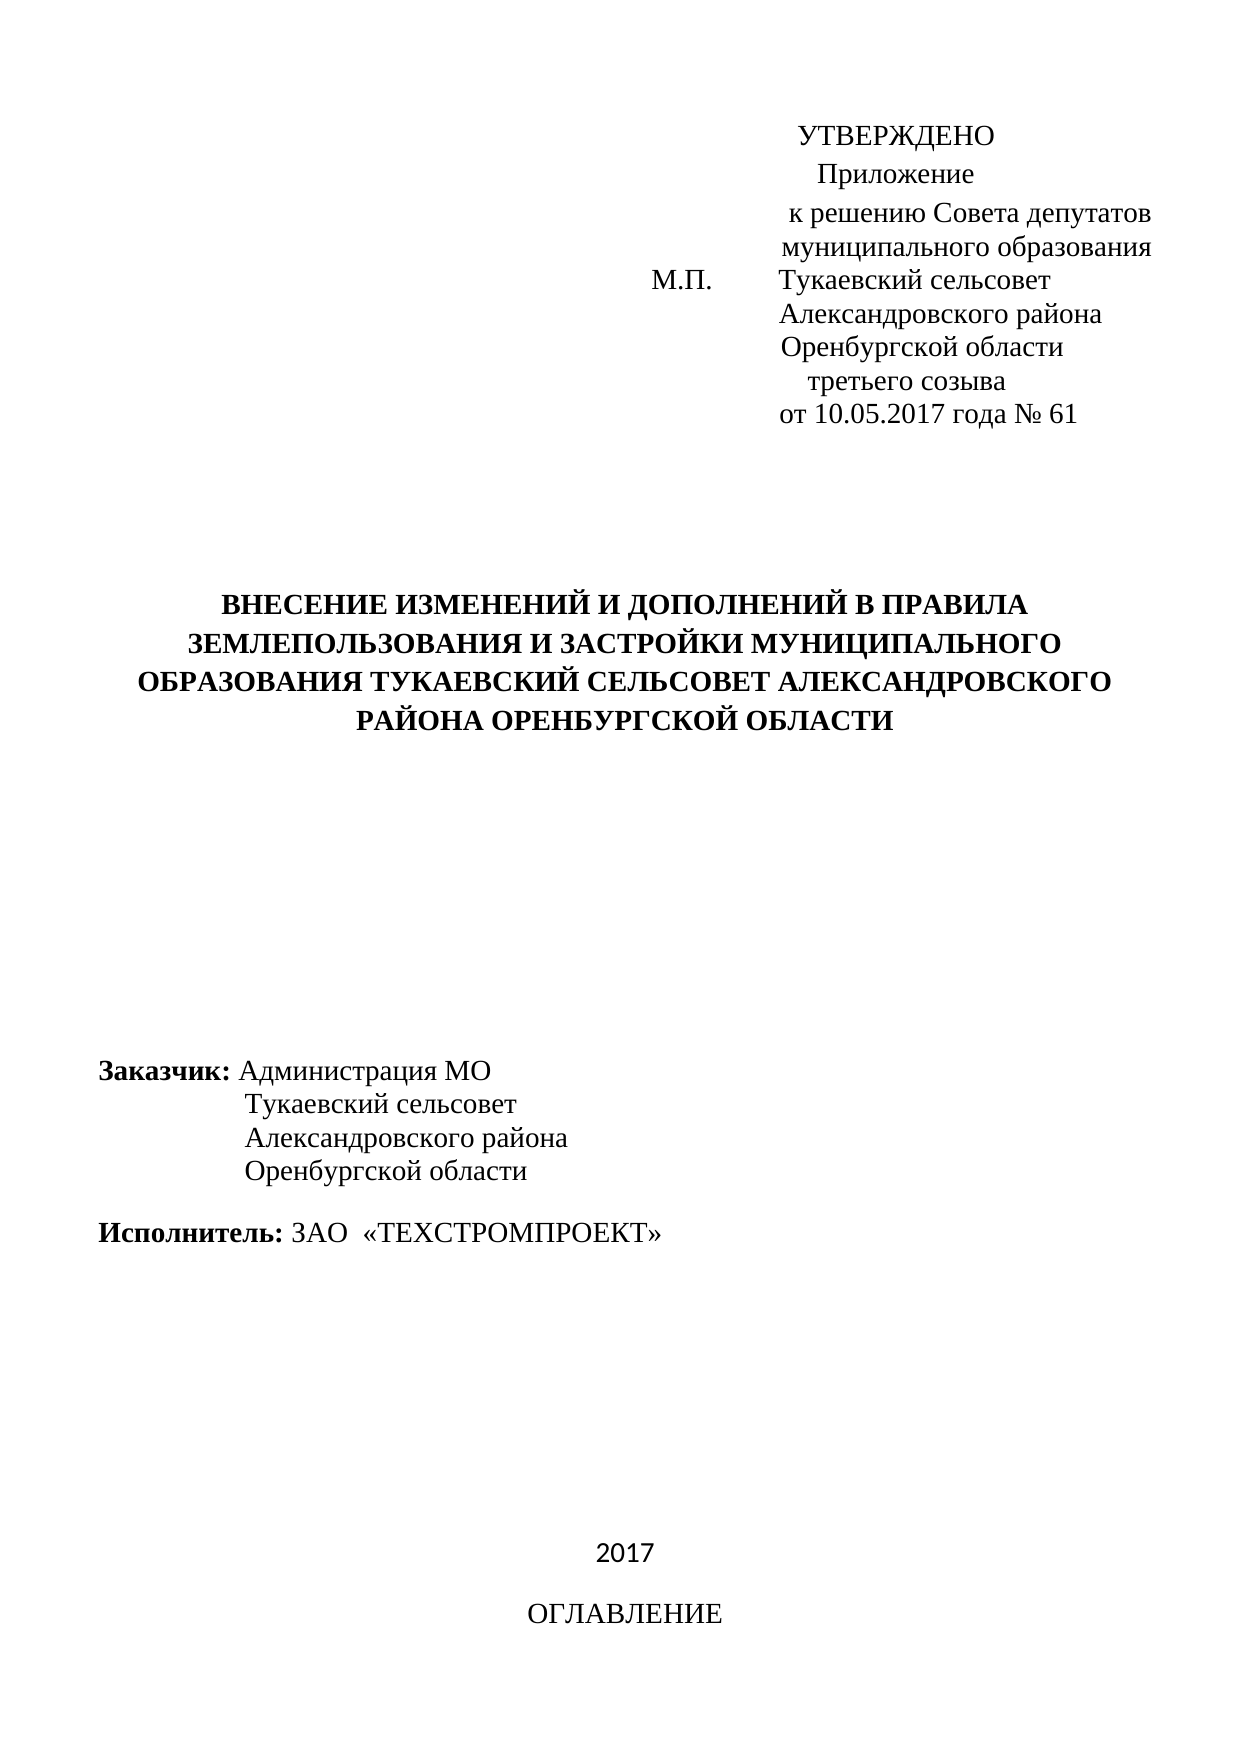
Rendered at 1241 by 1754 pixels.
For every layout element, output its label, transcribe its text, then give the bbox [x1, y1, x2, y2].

list к решению Совета депутатов [640, 195, 1152, 229]
text Тукаевский сельсовет [128, 1086, 1152, 1120]
list Приложение [640, 157, 1152, 190]
text Оренбургской области [98, 329, 1177, 363]
text Александровского района [128, 1120, 1152, 1153]
list от 10.05.2017 года № 61 [640, 396, 1152, 430]
text Заказчик: Администрация МО [98, 1053, 1152, 1086]
text 2017 [98, 1534, 1152, 1570]
text ОГЛАВЛЕНИЕ [98, 1596, 1152, 1629]
list муниципального образования [640, 229, 1152, 262]
list М.П. Тукаевский сельсовет [571, 262, 1152, 296]
text Александровского района [98, 296, 1177, 329]
text Исполнитель: ЗАО «ТЕХСТРОМПРОЕКТ» [98, 1215, 1152, 1248]
text Оренбургской области [128, 1153, 1152, 1187]
list УТВЕРЖДЕНО [640, 118, 1152, 152]
text ВНЕСЕНИЕ ИЗМЕНЕНИЙ И ДОПОЛНЕНИЙ В правила землепользования и застройки Муниципального Образования ТУКАЕВСКИЙ сельсовет Александровского РАЙОНА ОРЕНБУРГСКОЙ ОБЛАСТИ [98, 587, 1152, 736]
list третьего созыва [640, 363, 1152, 396]
